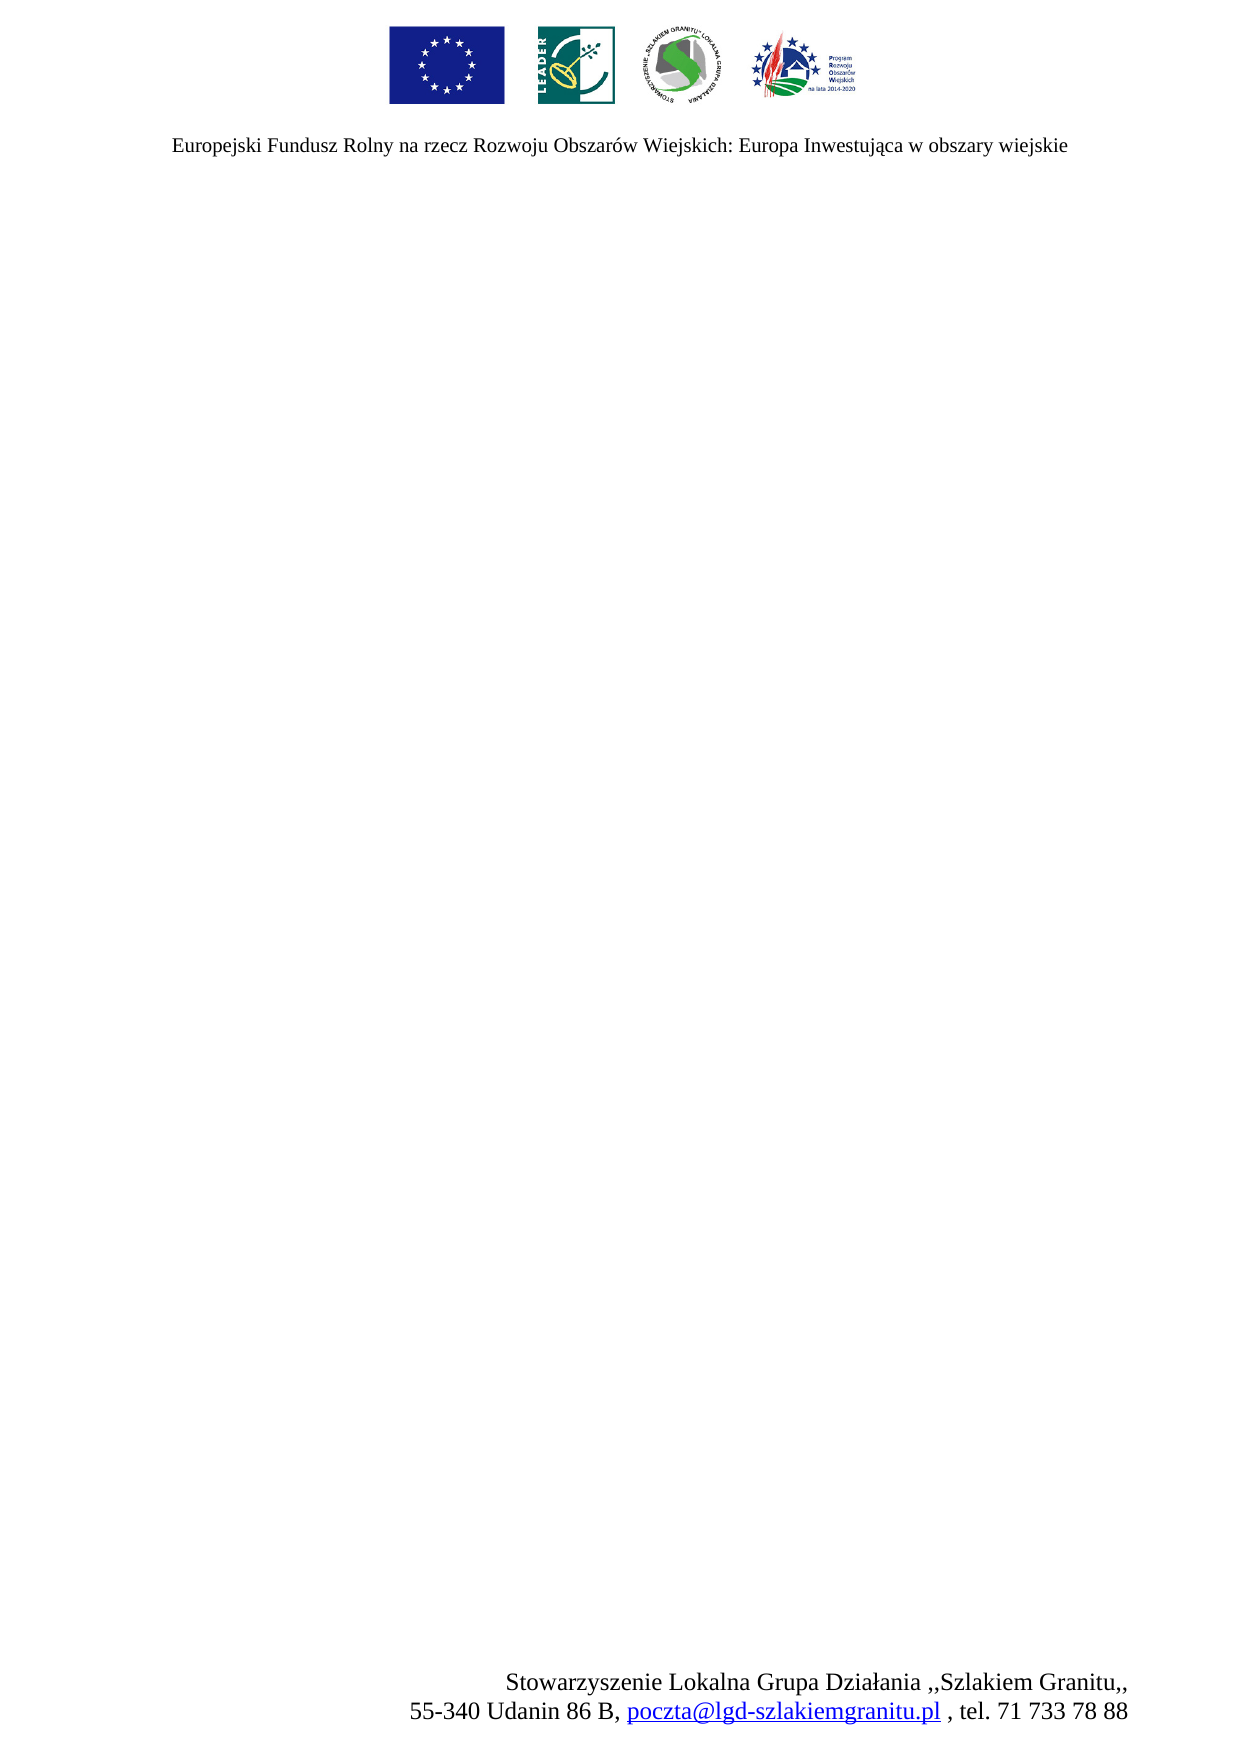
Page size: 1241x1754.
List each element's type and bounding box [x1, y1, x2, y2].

picture [375, 20, 865, 109]
